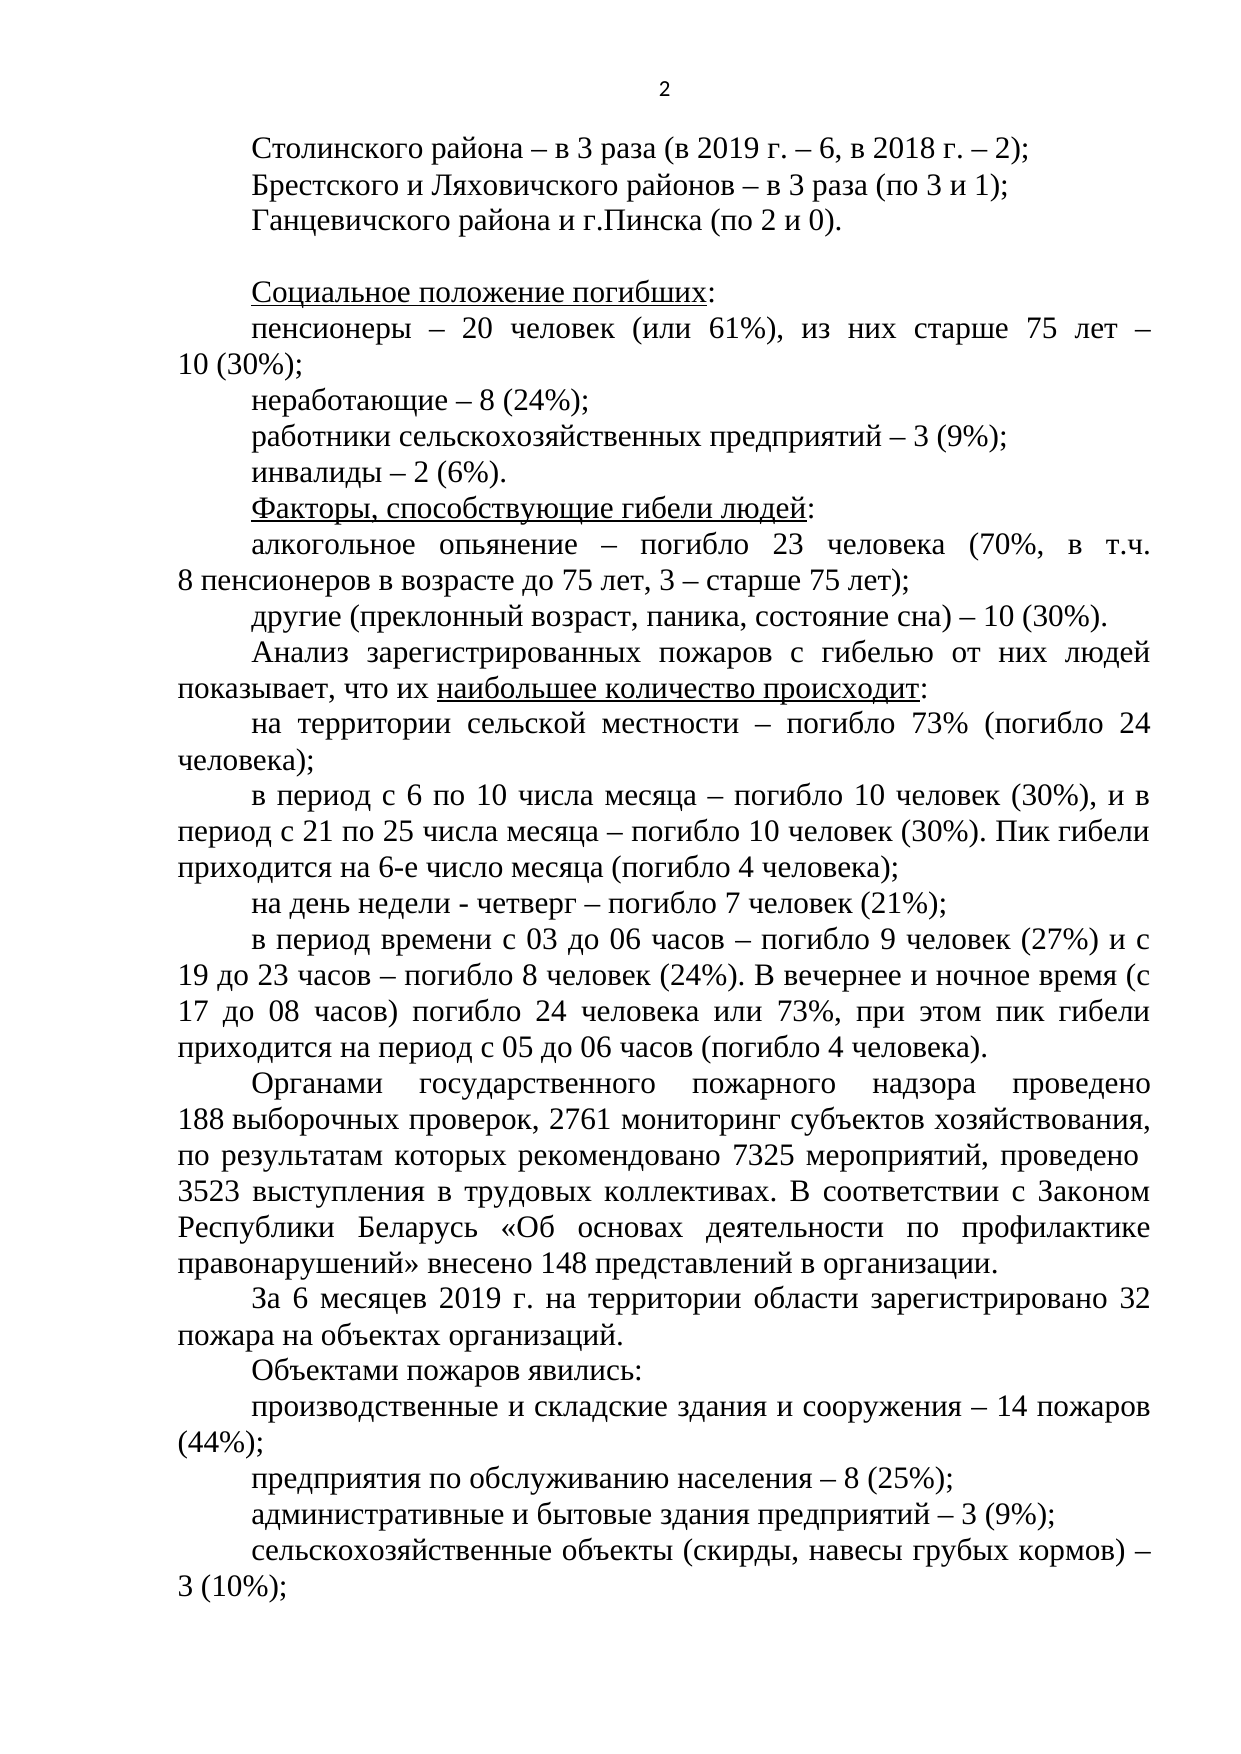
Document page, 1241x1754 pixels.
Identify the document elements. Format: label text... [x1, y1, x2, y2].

text сельскохозяйственные объекты (скирды, навесы грубых кормов) – 3 (10%); [177, 1531, 1152, 1603]
text работники сельскохозяйственных предприятий – 3 (9%); [177, 417, 1152, 453]
text другие (преклонный возраст, паника, состояние сна) – 10 (30%). [177, 597, 1152, 633]
text алкогольное опьянение – погибло 23 человека (70%, в т.ч. 8 пенсионеров в возрасте до 75 лет, 3 – старше 75 лет); [177, 525, 1152, 597]
text За 6 месяцев 2019 г. на территории области зарегистрировано 32 пожара на объектах организаций. [177, 1280, 1152, 1352]
text в период с 6 по 10 числа месяца – погибло 10 человек (30%), и в период с 21 по 25 числа месяца – погибло 10 человек (30%). Пик гибели приходится на 6-е число месяца (погибло 4 человека); [177, 777, 1152, 884]
text Столинского района – в 3 раза (в . – 6, в . – 2); [177, 130, 1152, 166]
text на территории сельской местности – погибло 73% (погибло 24 человека); [177, 705, 1152, 777]
text Объектами пожаров явились: [177, 1352, 1152, 1388]
text Ганцевичского района и г.Пинска (по 2 и 0). [177, 202, 1152, 238]
text административные и бытовые здания предприятий – 3 (9%); [177, 1495, 1152, 1531]
text неработающие – 8 (24%); [177, 381, 1152, 417]
text в период времени с 03 до 06 часов – погибло 9 человек (27%) и с 19 до 23 часов – погибло 8 человек (24%). В вечернее и ночное время (с 17 до 08 часов) погибло 24 человека или 73%, при этом пик гибели приходится на период с 05 до 06 часов (погибло 4 человека). [177, 920, 1152, 1064]
text Органами государственного пожарного надзора проведено 188 выборочных проверок, 2761 мониторинг субъектов хозяйствования, по результатам которых рекомендовано 7325 мероприятий, проведено 3523 выступления в трудовых коллективах. В соответствии с Законом Республики Беларусь «Об основах деятельности по профилактике правонарушений» внесено 148 представлений в организации. [177, 1064, 1152, 1280]
text на день недели - четверг – погибло 7 человек (21%); [177, 884, 1152, 920]
text Брестского и Ляховичского районов – в 3 раза (по 3 и 1); [177, 166, 1152, 202]
text пенсионеры – 20 человек (или 61%), из них старше 75 лет – 10 (30%); [177, 309, 1152, 381]
text инвалиды – 2 (6%). [177, 453, 1152, 489]
text Социальное положение погибших: [177, 273, 1152, 309]
text Анализ зарегистрированных пожаров с гибелью от них людей показывает, что их наибольшее количество происходит: [177, 633, 1152, 705]
text производственные и складские здания и сооружения – 14 пожаров (44%); [177, 1388, 1152, 1459]
text Факторы, способствующие гибели людей: [177, 489, 1152, 525]
text предприятия по обслуживанию населения – 8 (25%); [177, 1459, 1152, 1495]
